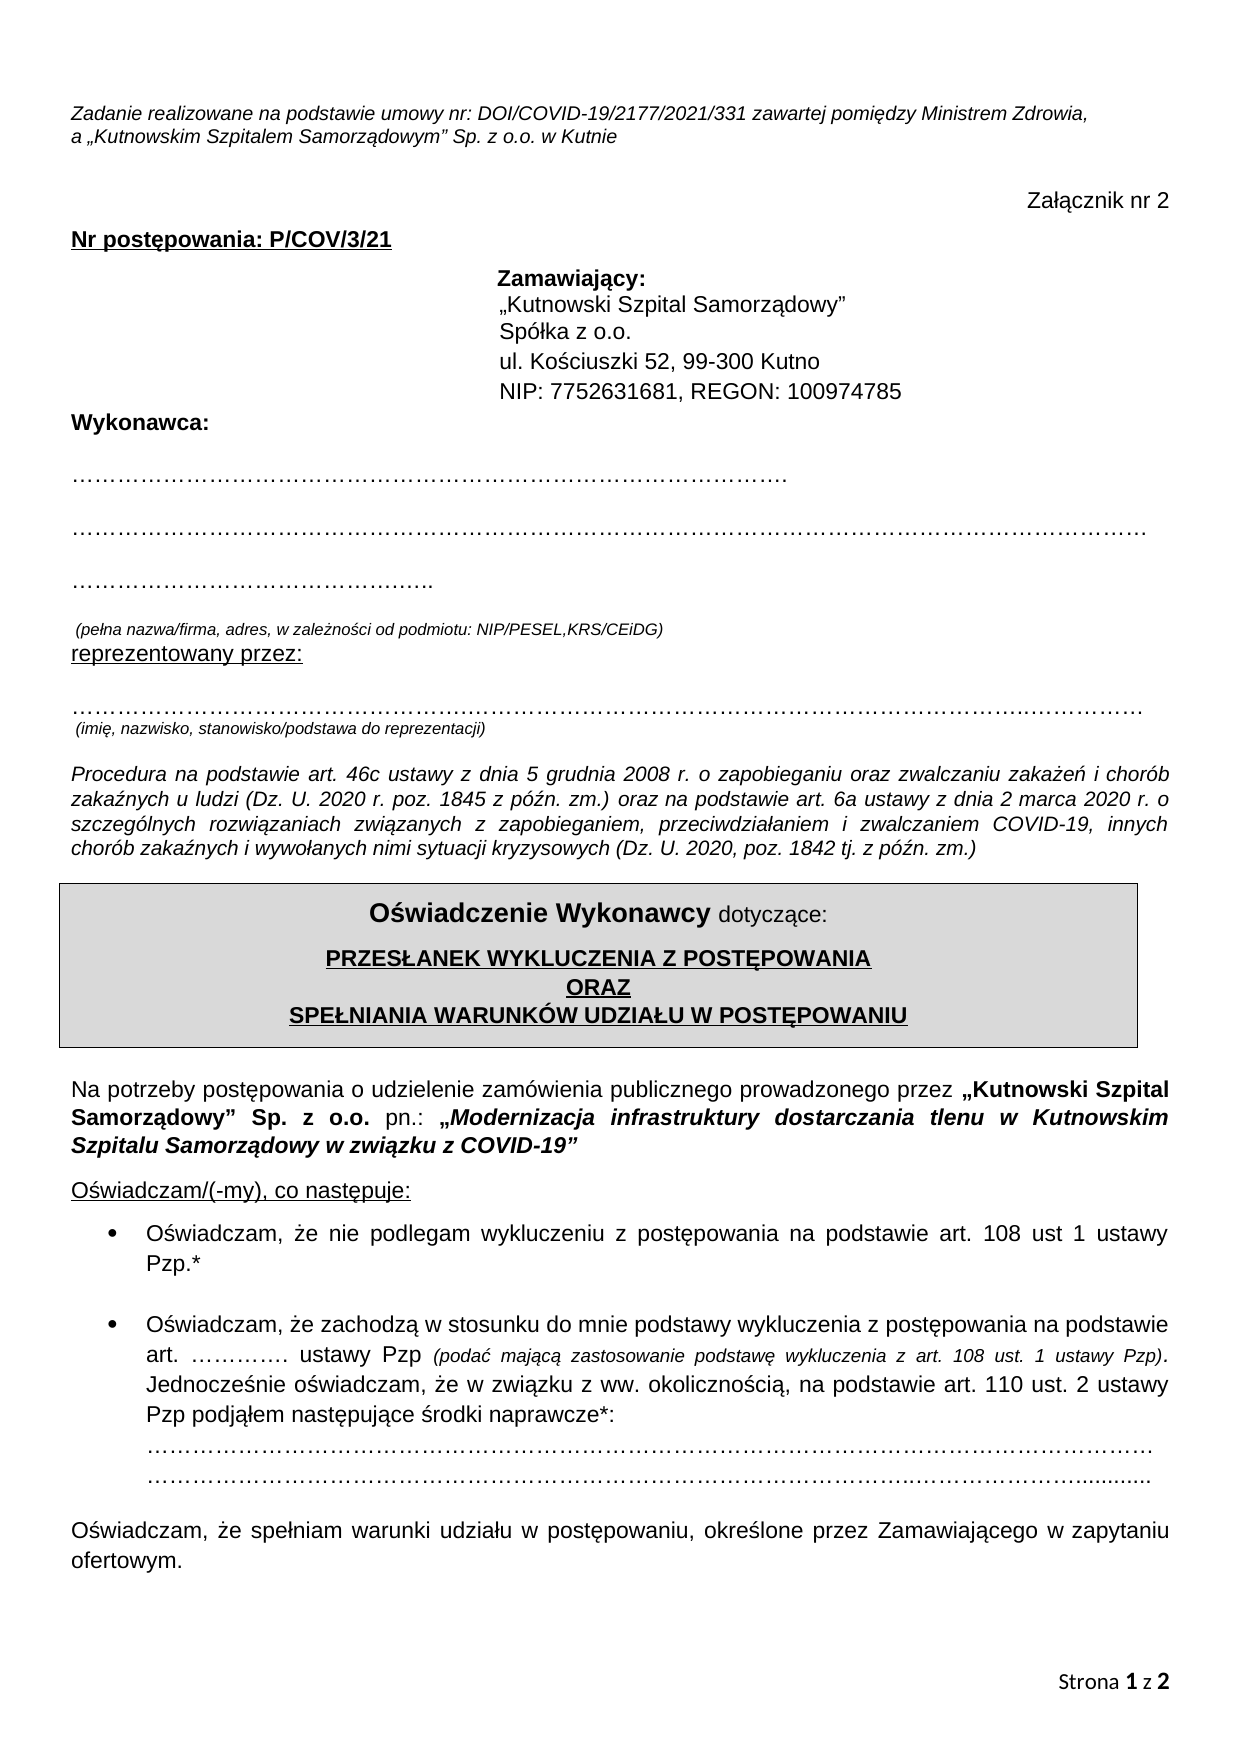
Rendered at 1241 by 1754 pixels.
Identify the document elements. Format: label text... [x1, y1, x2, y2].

text Nr postępowania: P/COV/3/21 [71, 226, 1169, 253]
text ul. Kościuszki 52, 99-300 Kutno [425, 348, 1169, 374]
text Na potrzeby postępowania o udzielenie zamówienia publicznego prowadzonego przez „Kutnowski Szpital Samorządowy” Sp. z o.o. pn.: „Modernizacja infrastruktury dostarczania tlenu w Kutnowskim Szpitalu Samorządowy w związku z COVID-19” [71, 1076, 1169, 1159]
text …………………………………………….………………………………………………………………..…………… [71, 693, 1169, 719]
text Oświadczam/(-my), co następuje: [71, 1177, 1169, 1204]
text reprezentowany przez: [71, 640, 1169, 666]
table_header Oświadczenie Wykonawcy dotyczące: PRZESŁANEK WYKLUCZENIA Z POSTĘPOWANIA ORAZ SPEŁNIANIA WARUNKÓW UDZIAŁU W POSTĘPOWANIU [60, 884, 1137, 1047]
text „Kutnowski Szpital Samorządowy” [425, 291, 1169, 318]
list Oświadczam, że zachodzą w stosunku do mnie podstawy wykluczenia z postępowania na podstawie art. …………. ustawy Pzp (podać mającą zastosowanie podstawę wykluczenia z art. 108 ust. 1 ustawy Pzp). Jednocześnie oświadczam, że w związku z ww. okolicznością, na podstawie art. 110 ust. 2 ustawy Pzp podjąłem następujące środki naprawcze*: ……………………………………………………………………………………………………………………………………………………………………………………………………………..…………………............ [108, 1311, 1169, 1488]
text Zamawiający: [71, 265, 1169, 291]
text Wykonawca: [71, 408, 1169, 435]
text Zadanie realizowane na podstawie umowy nr: DOI/COVID-19/2177/2021/331 zawartej pomiędzy Ministrem Zdrowia, a „Kutnowskim Szpitalem Samorządowym” Sp. z o.o. w Kutnie [71, 102, 1169, 147]
text (imię, nazwisko, stanowisko/podstawa do reprezentacji) [71, 719, 608, 738]
text Procedura na podstawie art. 46c ustawy z dnia 5 grudnia 2008 r. o zapobieganiu oraz zwalczaniu zakażeń i chorób zakaźnych u ludzi (Dz. U. 2020 r. poz. 1845 z późn. zm.) oraz na podstawie art. 6a ustawy z dnia 2 marca 2020 r. o szczególnych rozwiązaniach związanych z zapobieganiem, przeciwdziałaniem i zwalczaniem COVID-19, innych chorób zakaźnych i wywołanych nimi sytuacji kryzysowych (Dz. U. 2020, poz. 1842 tj. z późn. zm.) [71, 762, 1169, 859]
subtitle Załącznik nr 2 [130, 187, 1169, 213]
text (pełna nazwa/firma, adres, w zależności od podmiotu: NIP/PESEL,KRS/CEiDG) [71, 619, 1169, 638]
list Oświadczam, że nie podlegam wykluczeniu z postępowania na podstawie art. 108 ust 1 ustawy Pzp.* [108, 1220, 1169, 1277]
text NIP: 7752631681, REGON: 100974785 [425, 378, 1169, 404]
text Oświadczam, że spełniam warunki udziału w postępowaniu, określone przez Zamawiającego w zapytaniu ofertowym. [71, 1517, 1169, 1573]
text ………………………………………………………………………………….………………………………………………………………………………………………………………………………………………………………….….. [71, 461, 1169, 593]
text Spółka z o.o. [425, 318, 1169, 344]
